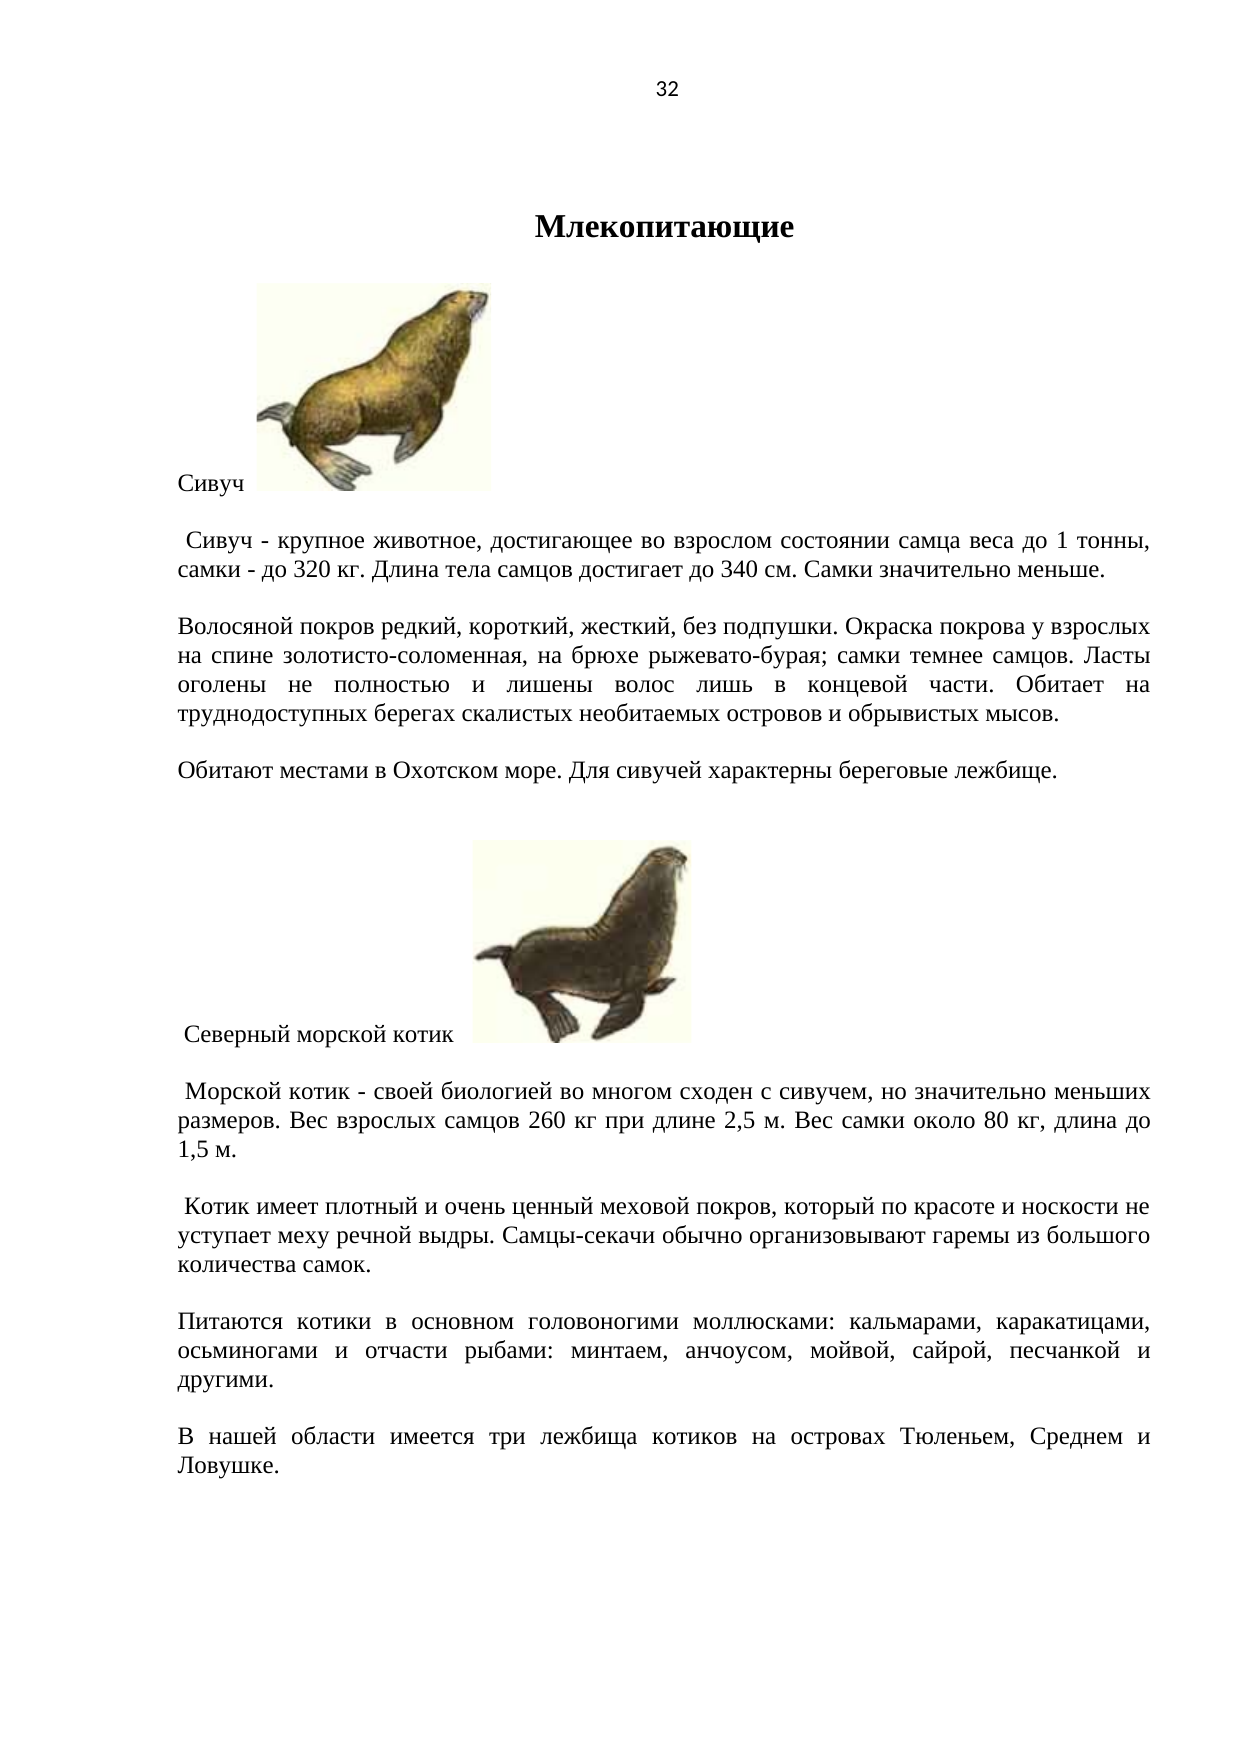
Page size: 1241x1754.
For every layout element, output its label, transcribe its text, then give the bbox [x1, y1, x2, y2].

text Котик имеет плотный и очень ценный меховой покров, который по красоте и носкости не уступает меху речной выдры. Самцы-секачи обычно организовывают гаремы из большого количества самок. [177, 1191, 1152, 1278]
text Обитают местами в Охотском море. Для сивучей характерны береговые лежбище. [177, 755, 1152, 784]
text Сивуч [177, 283, 1152, 496]
text Млекопитающие [177, 206, 1152, 245]
text Питаются котики в основном головоногими моллюсками: кальмарами, каракатицами, осьминогами и отчасти рыбами: минтаем, анчоусом, мойвой, сайрой, песчанкой и другими. [177, 1306, 1152, 1393]
text Морской котик - своей биологией во многом сходен с сивучем, но значительно меньших размеров. Вес взрослых самцов 260 кг при длине 2,5 м. Вес самки около 80 кг, длина до 1,5 м. [177, 1076, 1152, 1163]
text Волосяной покров редкий, короткий, жесткий, без подпушки. Окраска покрова у взрослых на спине золотисто-соломенная, на брюхе рыжевато-бурая; самки темнее самцов. Ласты оголены не полностью и лишены волос лишь в концевой части. Обитает на труднодоступных берегах скалистых необитаемых островов и обрывистых мысов. [177, 611, 1152, 726]
text Сивуч - крупное животное, достигающее во взрослом состоянии самца веса до 1 тонны, самки - до 320 кг. Длина тела самцов достигает до 340 см. Самки значительно меньше. [177, 525, 1152, 583]
picture [256, 283, 492, 491]
text В нашей области имеется три лежбища котиков на островах Тюленьем, Среднем и Ловушке. [177, 1421, 1152, 1479]
text Северный морской котик [177, 841, 1152, 1048]
picture [472, 840, 692, 1043]
